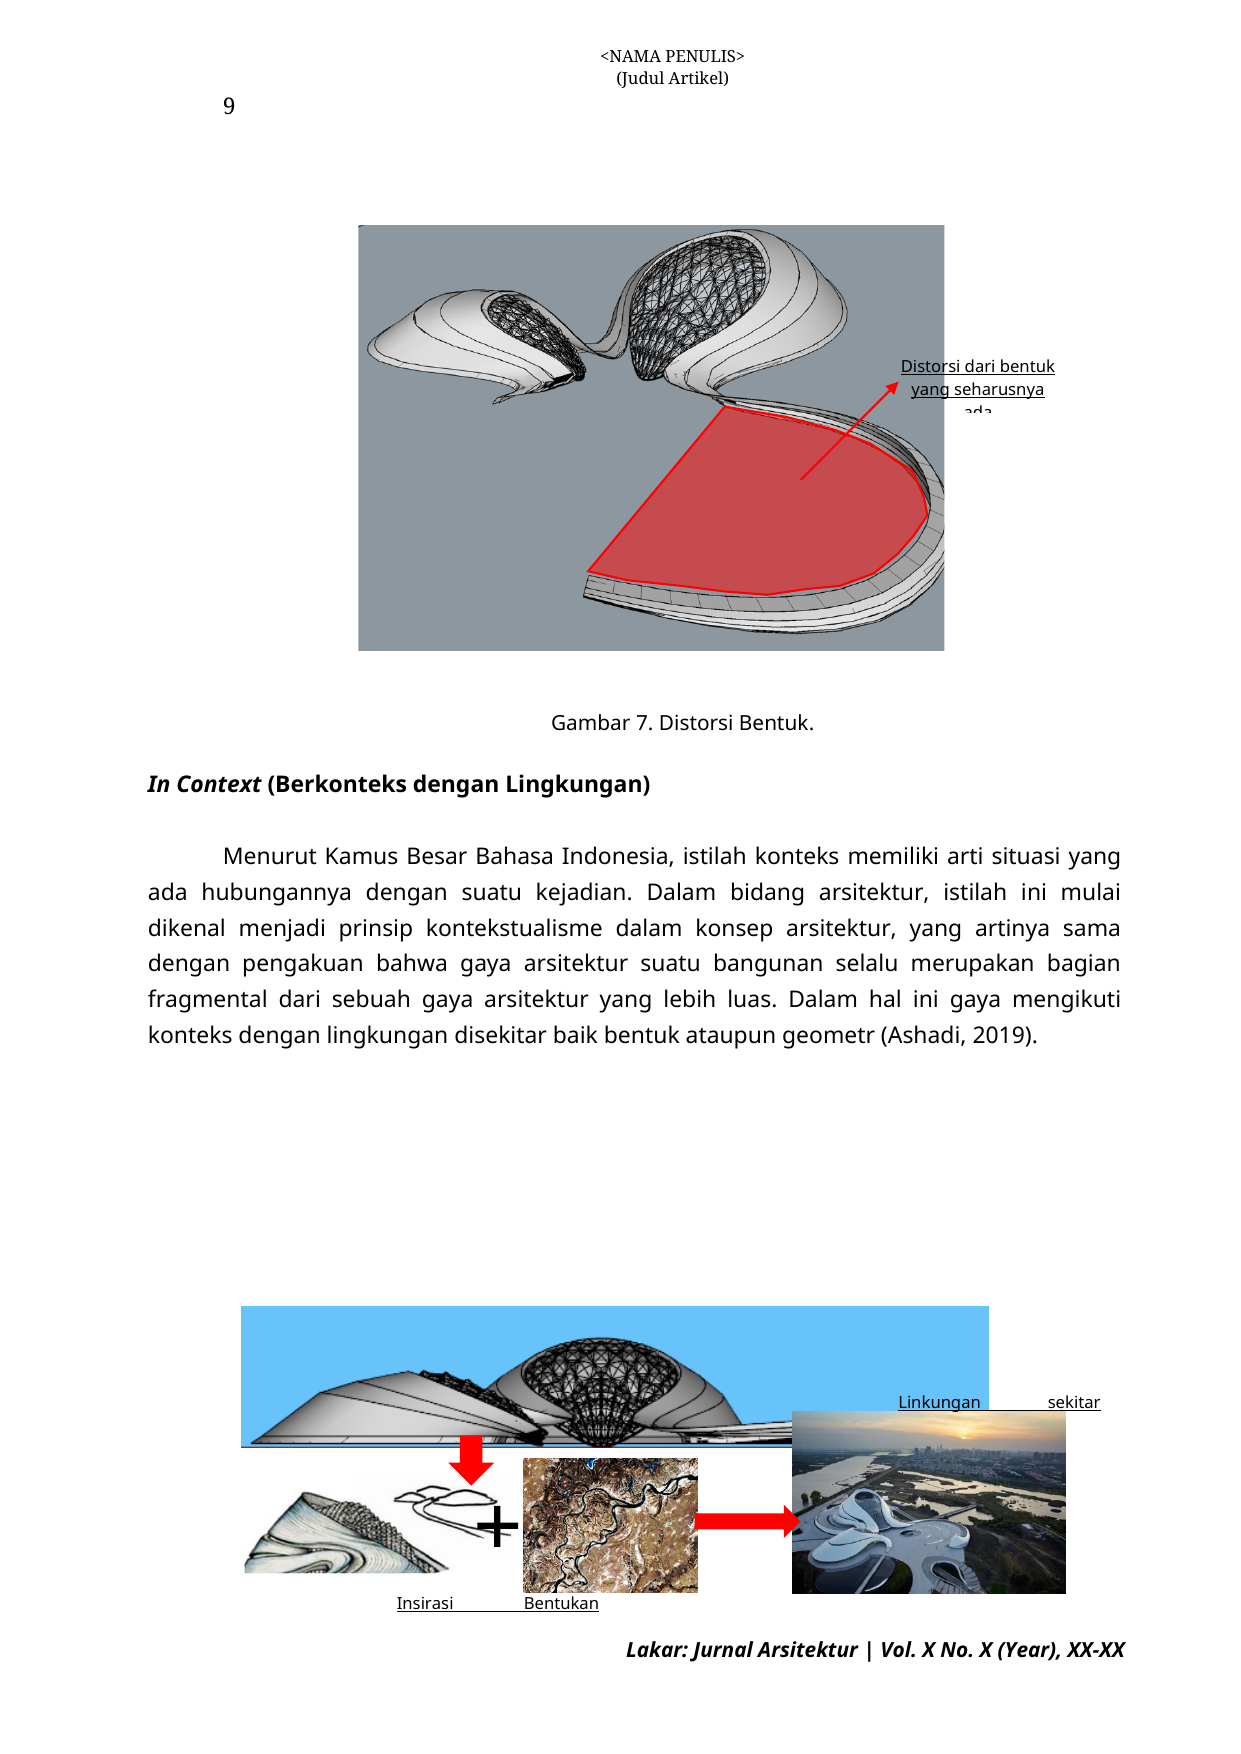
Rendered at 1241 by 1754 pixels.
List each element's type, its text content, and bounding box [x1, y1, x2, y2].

text In Context (Berkonteks dengan Lingkungan) [148, 768, 1122, 799]
picture [241, 1306, 1066, 1594]
picture [358, 225, 945, 651]
list Gambar 7. Distorsi Bentuk. [194, 708, 1101, 736]
picture [523, 1458, 698, 1593]
picture [241, 1474, 512, 1581]
text Menurut Kamus Besar Bahasa Indonesia, istilah konteks memiliki arti situasi yang ada hubungannya dengan suatu kejadian. Dalam bidang arsitektur, istilah ini mulai dikenal menjadi prinsip kontekstualisme dalam konsep arsitektur, yang artinya sama dengan pengakuan bahwa gaya arsitektur suatu bangunan selalu merupakan bagian fragmental dari sebuah gaya arsitektur yang lebih luas. Dalam hal ini gaya mengikuti konteks dengan lingkungan disekitar baik bentuk ataupun geometr (Ashadi, 2019). [148, 839, 1122, 1051]
